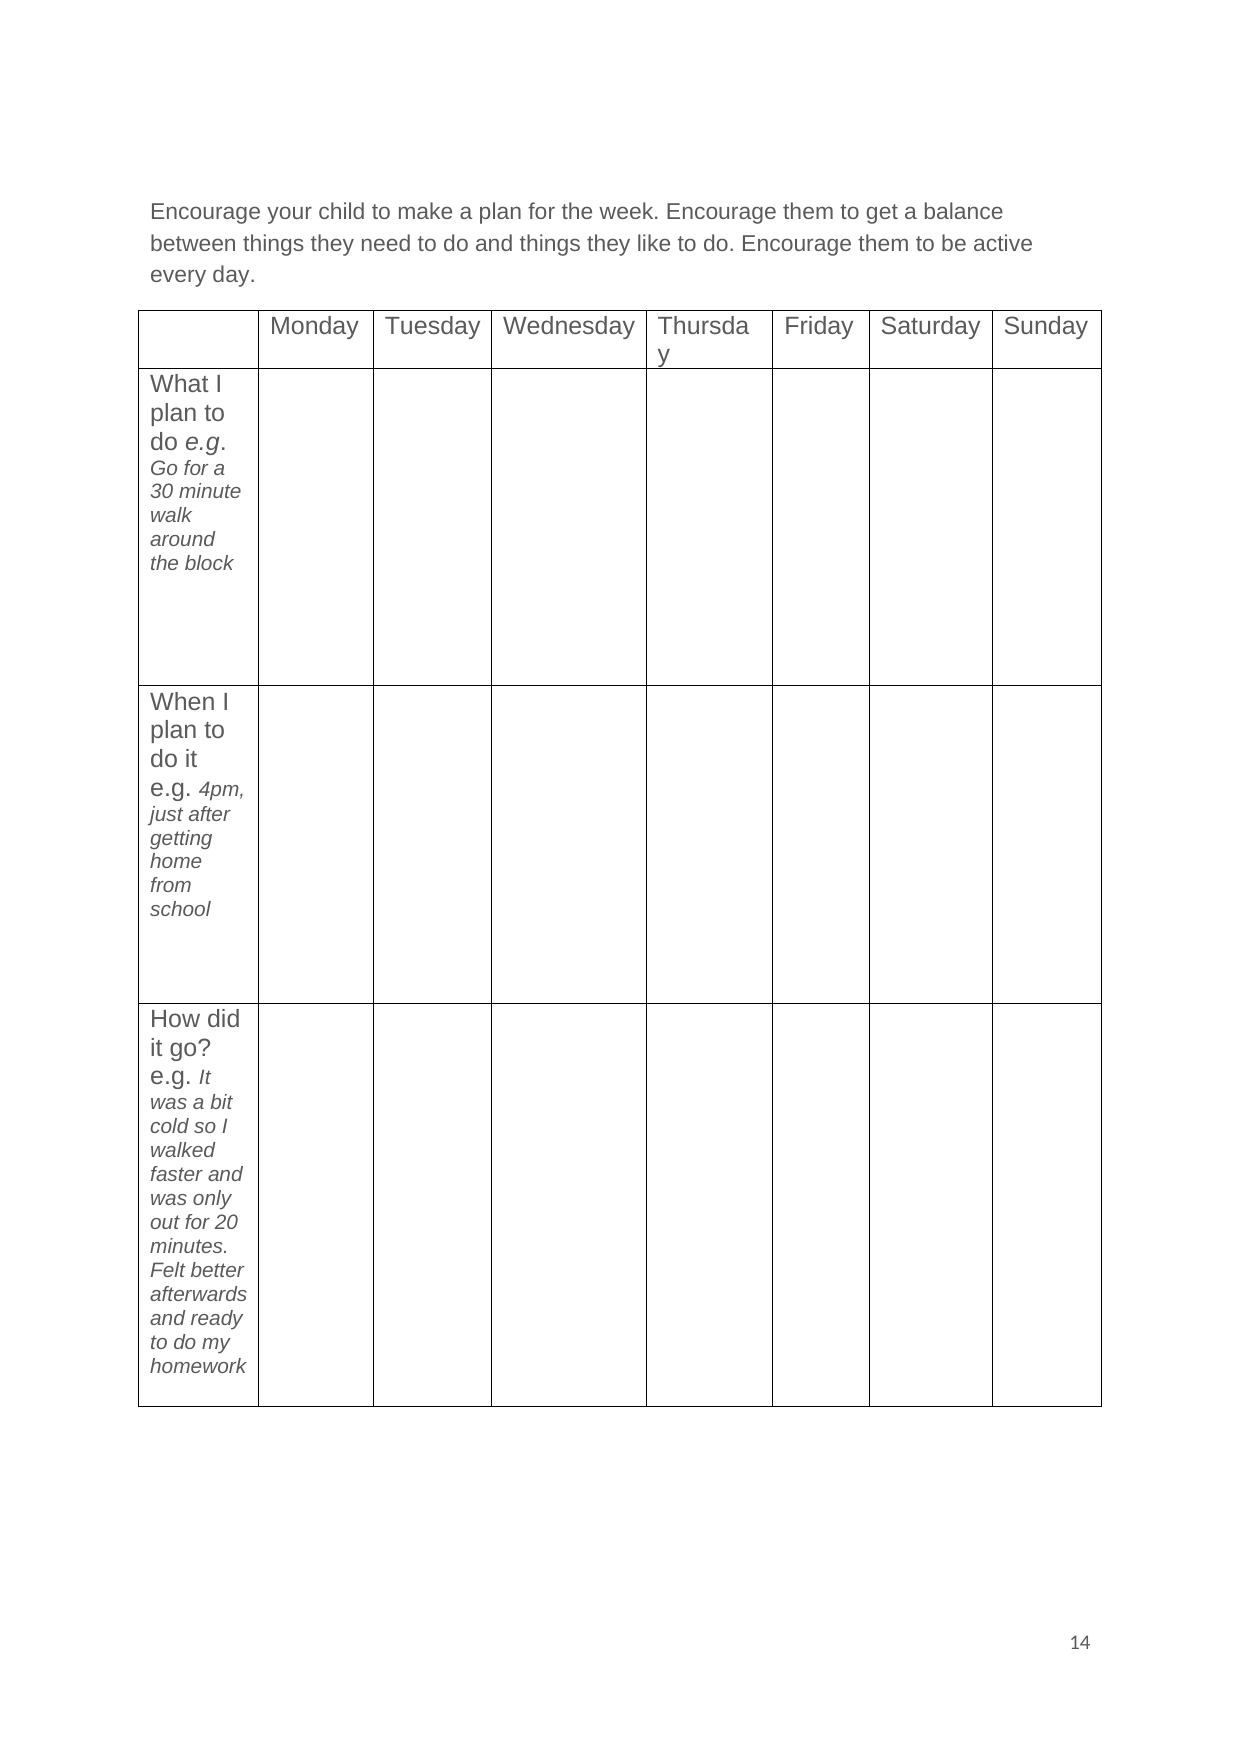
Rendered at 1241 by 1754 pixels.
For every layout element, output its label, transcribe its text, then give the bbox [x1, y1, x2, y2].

table_header Tuesday [374, 311, 491, 368]
table_cell [374, 1004, 491, 1406]
table_cell [374, 686, 491, 1003]
table_cell [647, 369, 772, 685]
table_cell [773, 1004, 869, 1406]
table_cell [773, 369, 869, 685]
table_cell [647, 1004, 772, 1406]
table_cell [259, 1004, 373, 1406]
table_cell [492, 369, 646, 685]
table_cell [492, 686, 646, 1003]
table_header Friday [773, 311, 869, 368]
table_cell [647, 686, 772, 1003]
table_cell [870, 686, 992, 1003]
table_cell [492, 1004, 646, 1406]
text Encourage your child to make a plan for the week. Encourage them to get a balance between things they need to do and things they like to do. Encourage them to be active every day. [150, 198, 1090, 288]
table_header Saturday [870, 311, 992, 368]
table_header Wednesday [492, 311, 646, 368]
table_cell [374, 369, 491, 685]
table_cell [993, 369, 1101, 685]
table_cell [259, 686, 373, 1003]
table_header Thursday [647, 311, 772, 368]
table_cell What I plan to do e.g. Go for a 30 minute walk around the block [139, 369, 258, 685]
table_cell [993, 686, 1101, 1003]
table_cell [773, 686, 869, 1003]
table_cell [993, 1004, 1101, 1406]
table_cell [870, 369, 992, 685]
table_cell [259, 369, 373, 685]
table_cell When I plan to do it e.g. 4pm, just after getting home from school [139, 686, 258, 1003]
table_header Sunday [993, 311, 1101, 368]
table_cell How did it go? e.g. It was a bit cold so I walked faster and was only out for 20 minutes. Felt better afterwards and ready to do my homework [139, 1004, 258, 1406]
table_header [139, 311, 258, 368]
table_cell [870, 1004, 992, 1406]
table_header Monday [259, 311, 373, 368]
